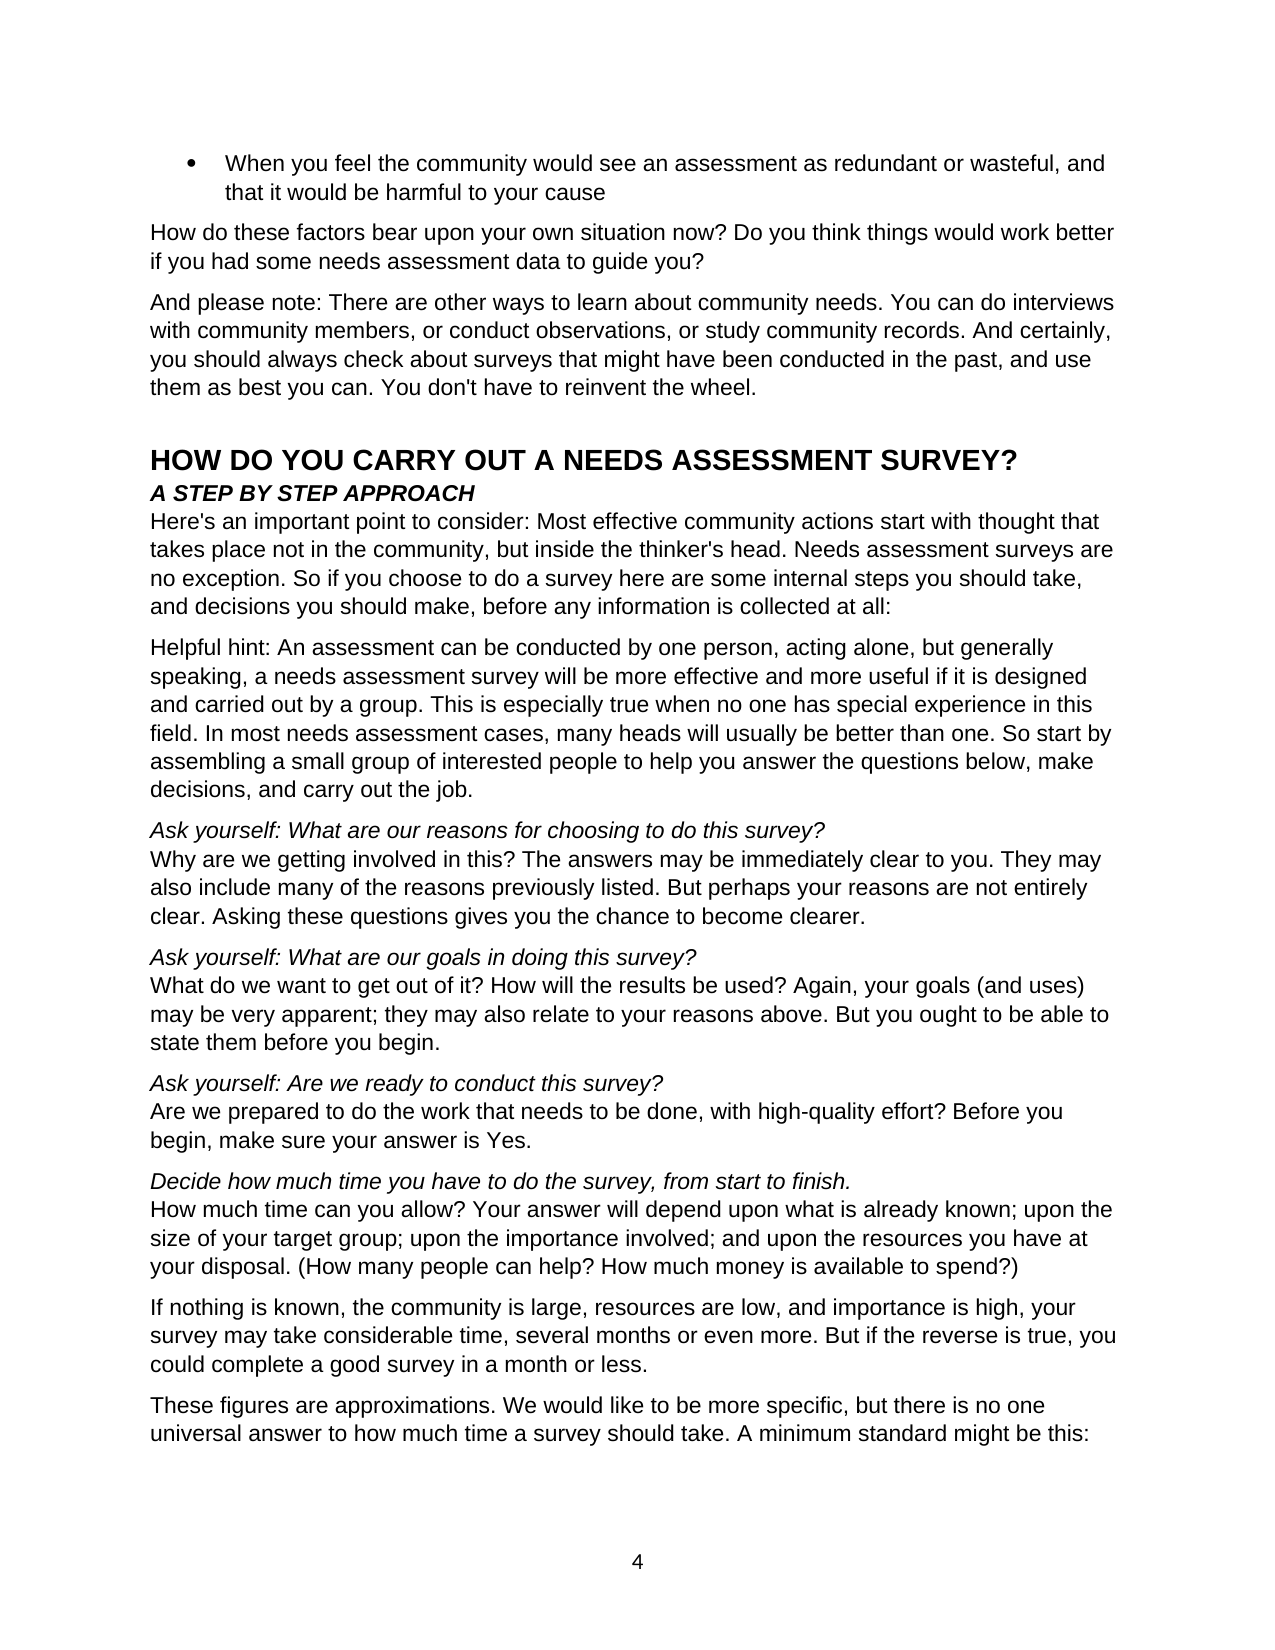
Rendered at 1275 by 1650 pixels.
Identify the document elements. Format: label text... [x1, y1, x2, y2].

text What do we want to get out of it? How will the results be used? Again, your goals (and uses) may be very apparent; they may also relate to your reasons above. But you ought to be able to state them before you begin. [150, 972, 1125, 1055]
text HOW DO YOU CARRY OUT A NEEDS ASSESSMENT SURVEY? [150, 443, 1125, 477]
text Are we prepared to do the work that needs to be done, with high-quality effort? Before you begin, make sure your answer is Yes. [150, 1098, 1125, 1153]
list When you feel the community would see an assessment as redundant or wasteful, and that it would be harmful to your cause [187, 150, 1125, 205]
text Here's an important point to consider: Most effective community actions start with thought that takes place not in the community, but inside the thinker's head. Needs assessment surveys are no exception. So if you choose to do a survey here are some internal steps you should take, and decisions you should make, before any information is collected at all: [150, 508, 1125, 620]
text How do these factors bear upon your own situation now? Do you think things would work better if you had some needs assessment data to guide you? [150, 219, 1125, 274]
text Helpful hint: An assessment can be conducted by one person, acting alone, but generally speaking, a needs assessment survey will be more effective and more useful if it is designed and carried out by a group. This is especially true when no one has special experience in this ﬁeld. In most needs assessment cases, many heads will usually be better than one. So start by assembling a small group of interested people to help you answer the questions below, make decisions, and carry out the job. [150, 634, 1125, 803]
text A STEP BY STEP APPROACH [150, 479, 1125, 506]
text Ask yourself: What are our goals in doing this survey? [150, 944, 1125, 970]
text Decide how much time you have to do the survey, from start to ﬁnish. [150, 1168, 1125, 1194]
text Ask yourself: Are we ready to conduct this survey? [150, 1070, 1125, 1096]
text How much time can you allow? Your answer will depend upon what is already known; upon the size of your target group; upon the importance involved; and upon the resources you have at your disposal. (How many people can help? How much money is available to spend?) [150, 1196, 1125, 1279]
text And please note: There are other ways to learn about community needs. You can do interviews with community members, or conduct observations, or study community records. And certainly, you should always check about surveys that might have been conducted in the past, and use them as best you can. You don't have to reinvent the wheel. [150, 289, 1125, 400]
text Why are we getting involved in this? The answers may be immediately clear to you. They may also include many of the reasons previously listed. But perhaps your reasons are not entirely clear. Asking these questions gives you the chance to become clearer. [150, 846, 1125, 929]
text If nothing is known, the community is large, resources are low, and importance is high, your survey may take considerable time, several months or even more. But if the reverse is true, you could complete a good survey in a month or less. [150, 1294, 1125, 1377]
text These ﬁgures are approximations. We would like to be more speciﬁc, but there is no one universal answer to how much time a survey should take. A minimum standard might be this: [150, 1392, 1125, 1447]
text Ask yourself: What are our reasons for choosing to do this survey? [150, 817, 1125, 844]
